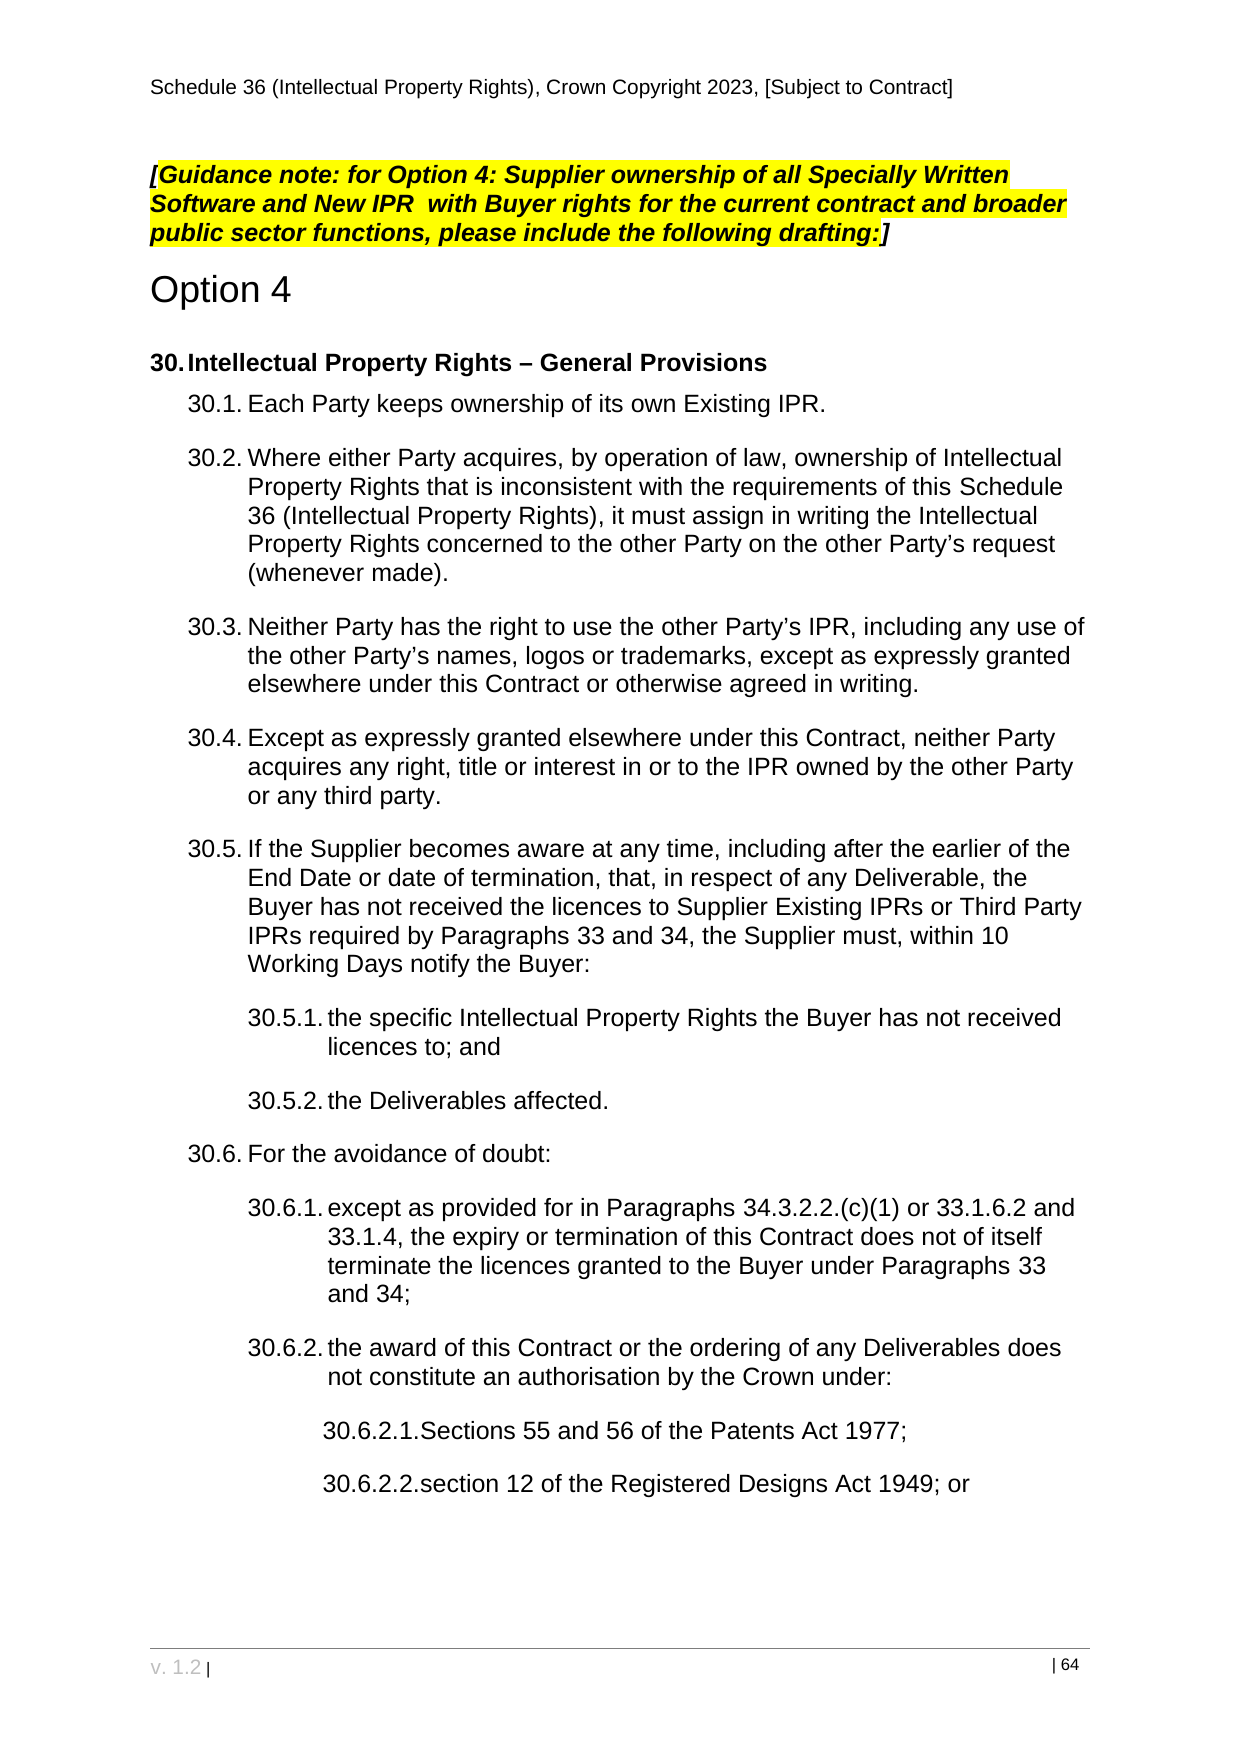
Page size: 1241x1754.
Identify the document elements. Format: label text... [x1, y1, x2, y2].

subtitle except as provided for in Paragraphs 34.3.2.2(c)(1) or 33.1.6.2 and 33.1.4, the expiry or termination of this Contract does not of itself terminate the licences granted to the Buyer under Paragraphs 33 and 34; [247, 1193, 1090, 1308]
subtitle For the avoidance of doubt: [187, 1139, 1090, 1168]
subtitle If the Supplier becomes aware at any time, including after the earlier of the End Date or date of termination, that, in respect of any Deliverable, the Buyer has not received the licences to Supplier Existing IPRs or Third Party IPRs required by Paragraphs 33 and 34, the Supplier must, within 10 Working Days notify the Buyer: [187, 834, 1090, 978]
subtitle Sections 55 and 56 of the Patents Act 1977; [322, 1416, 1090, 1444]
subtitle Each Party keeps ownership of its own Existing IPR. [187, 389, 1090, 418]
subtitle Intellectual Property Rights – General Provisions [150, 348, 1090, 377]
subtitle the Deliverables affected. [247, 1086, 1090, 1114]
subtitle the award of this Contract or the ordering of any Deliverables does not constitute an authorisation by the Crown under: [247, 1333, 1090, 1391]
subtitle Except as expressly granted elsewhere under this Contract, neither Party acquires any right, title or interest in or to the IPR owned by the other Party or any third party. [187, 723, 1090, 809]
subtitle section 12 of the Registered Designs Act 1949; or [322, 1469, 1090, 1498]
text [Guidance note: for Option 4: Supplier ownership of all Specially Written Software and New IPR with Buyer rights for the current contract and broader public sector functions, please include the following drafting:] [881, 160, 1090, 247]
subtitle Neither Party has the right to use the other Party’s IPR, including any use of the other Party’s names, logos or trademarks, except as expressly granted elsewhere under this Contract or otherwise agreed in writing. [187, 612, 1090, 698]
text Option 4 [150, 267, 1090, 311]
subtitle Where either Party acquires, by operation of law, ownership of Intellectual Property Rights that is inconsistent with the requirements of this Schedule 36 (Intellectual Property Rights), it must assign in writing the Intellectual Property Rights concerned to the other Party on the other Party’s request (whenever made). [187, 443, 1090, 587]
subtitle the specific Intellectual Property Rights the Buyer has not received licences to; and [247, 1003, 1090, 1061]
